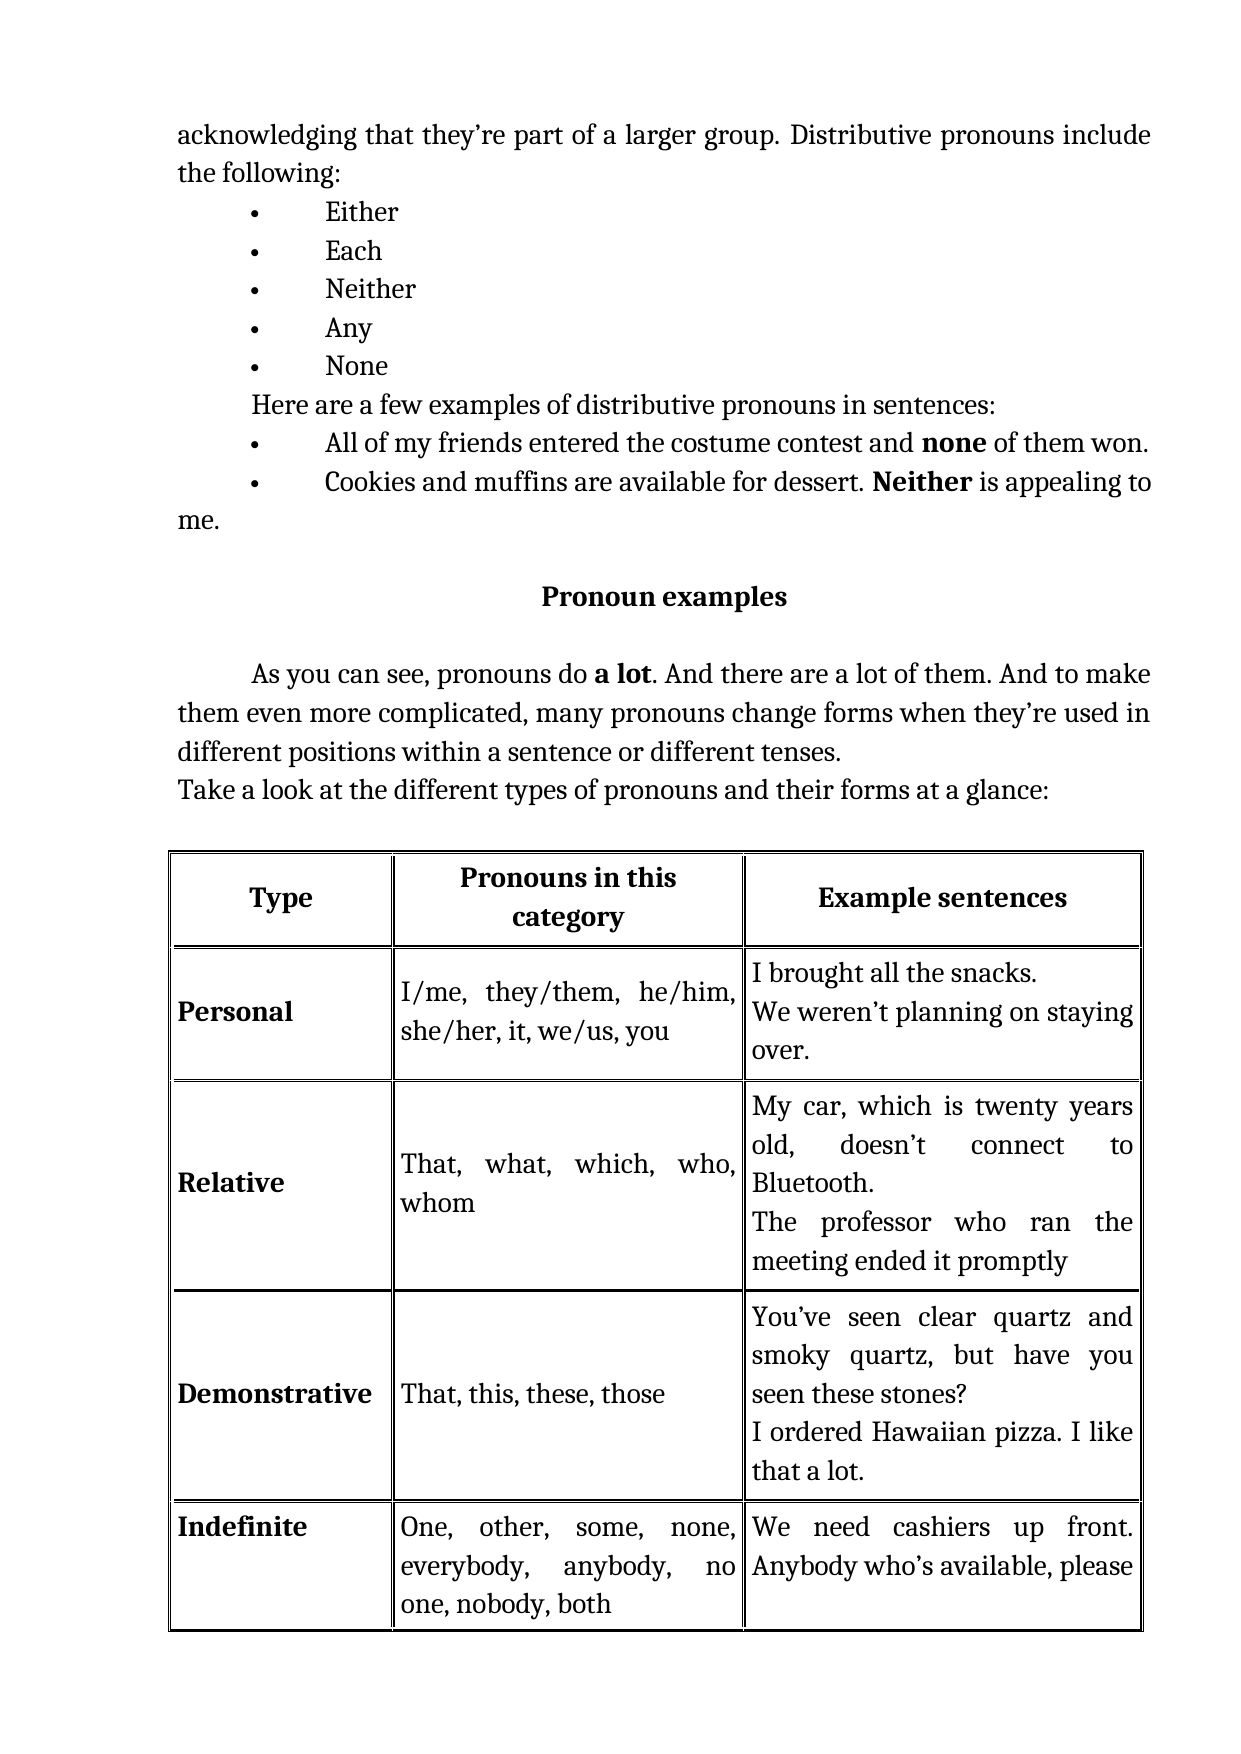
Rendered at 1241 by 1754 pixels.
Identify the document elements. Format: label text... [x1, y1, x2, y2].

list Cookies and muffins are available for dessert. Neither is appealing to me. [177, 465, 1152, 537]
list All of my friends entered the costume contest and none of them won. [177, 426, 1152, 460]
table_cell Personal [171, 945, 391, 1078]
list Each [177, 234, 1152, 267]
list None [177, 349, 1152, 383]
list Neither [177, 272, 1152, 306]
text Pronoun examples [177, 581, 1152, 614]
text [177, 118, 1152, 190]
table_cell Demonstrative [171, 1289, 391, 1499]
table_cell I/me, they/them, he/him, she/her, it, we/us, you [395, 949, 742, 1078]
table_header Type [171, 852, 393, 945]
table_header Example sentences [744, 854, 1140, 945]
table_cell That, this, these, those [395, 1292, 742, 1499]
table_cell Indefinite [171, 1499, 393, 1629]
table_cell That, what, which, who, whom [395, 1082, 742, 1289]
table_cell Relative [171, 1079, 391, 1289]
table_cell My car, which is twenty years old, doesn’t connect to Bluetooth. The professor who ran the meeting ended it promptly [746, 1079, 1141, 1289]
text Here are a few examples of distributive pronouns in sentences: [177, 388, 1152, 421]
table_cell I brought all the snacks. We weren’t planning on staying over. [746, 945, 1141, 1078]
text Take a look at the different types of pronouns and their forms at a glance: [177, 773, 1152, 807]
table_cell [393, 1499, 744, 1629]
text As you can see, pronouns do a lot. And there are a lot of them. And to make them even more complicated, many pronouns change forms when they’re used in different positions within a sentence or different tenses. [177, 658, 1152, 768]
list Either [177, 195, 1152, 229]
table_header Pronouns in this category [393, 852, 744, 945]
list Any [177, 311, 1152, 344]
table_cell You’ve seen clear quartz and smoky quartz, but have you seen these stones? I ordered Hawaiian pizza. I like that a lot. [746, 1289, 1140, 1499]
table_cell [744, 1499, 1141, 1629]
